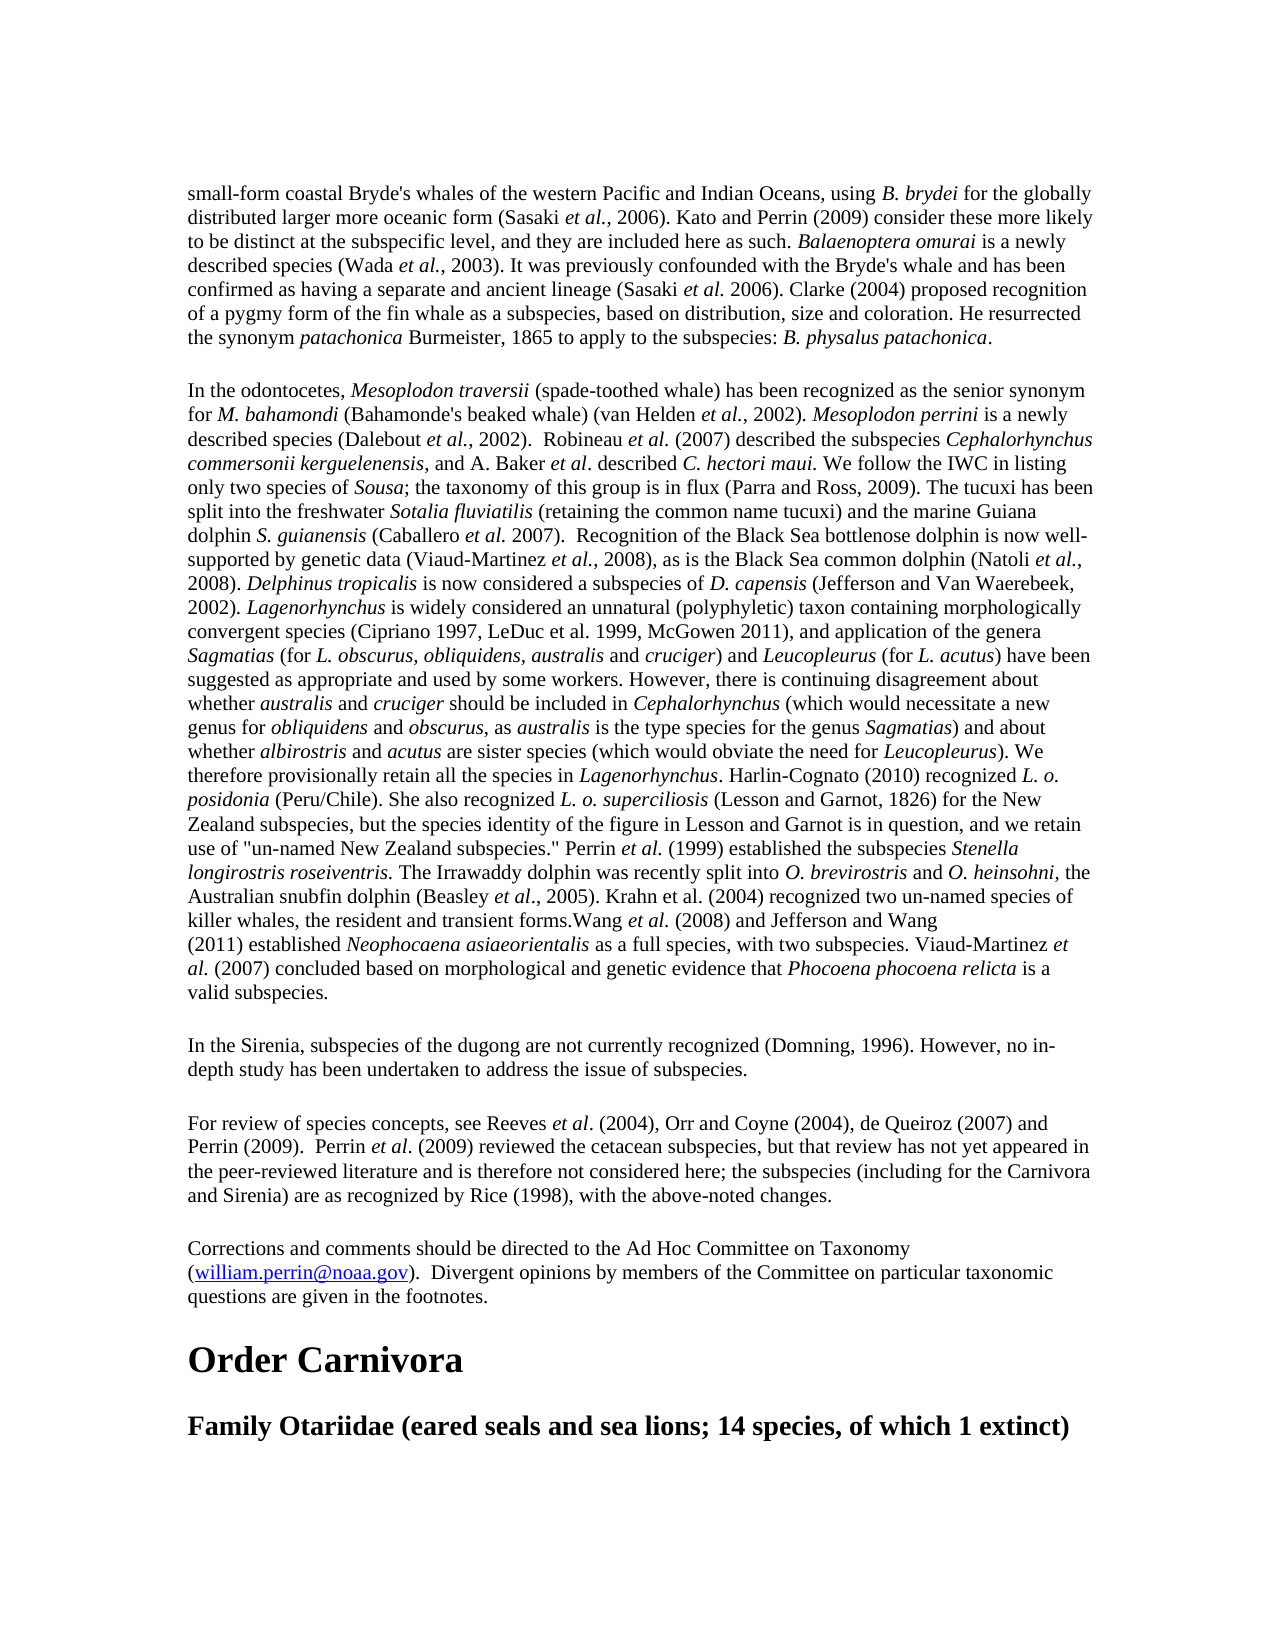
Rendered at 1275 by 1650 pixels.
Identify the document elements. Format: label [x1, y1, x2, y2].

table_cell [186, 150, 1095, 1473]
